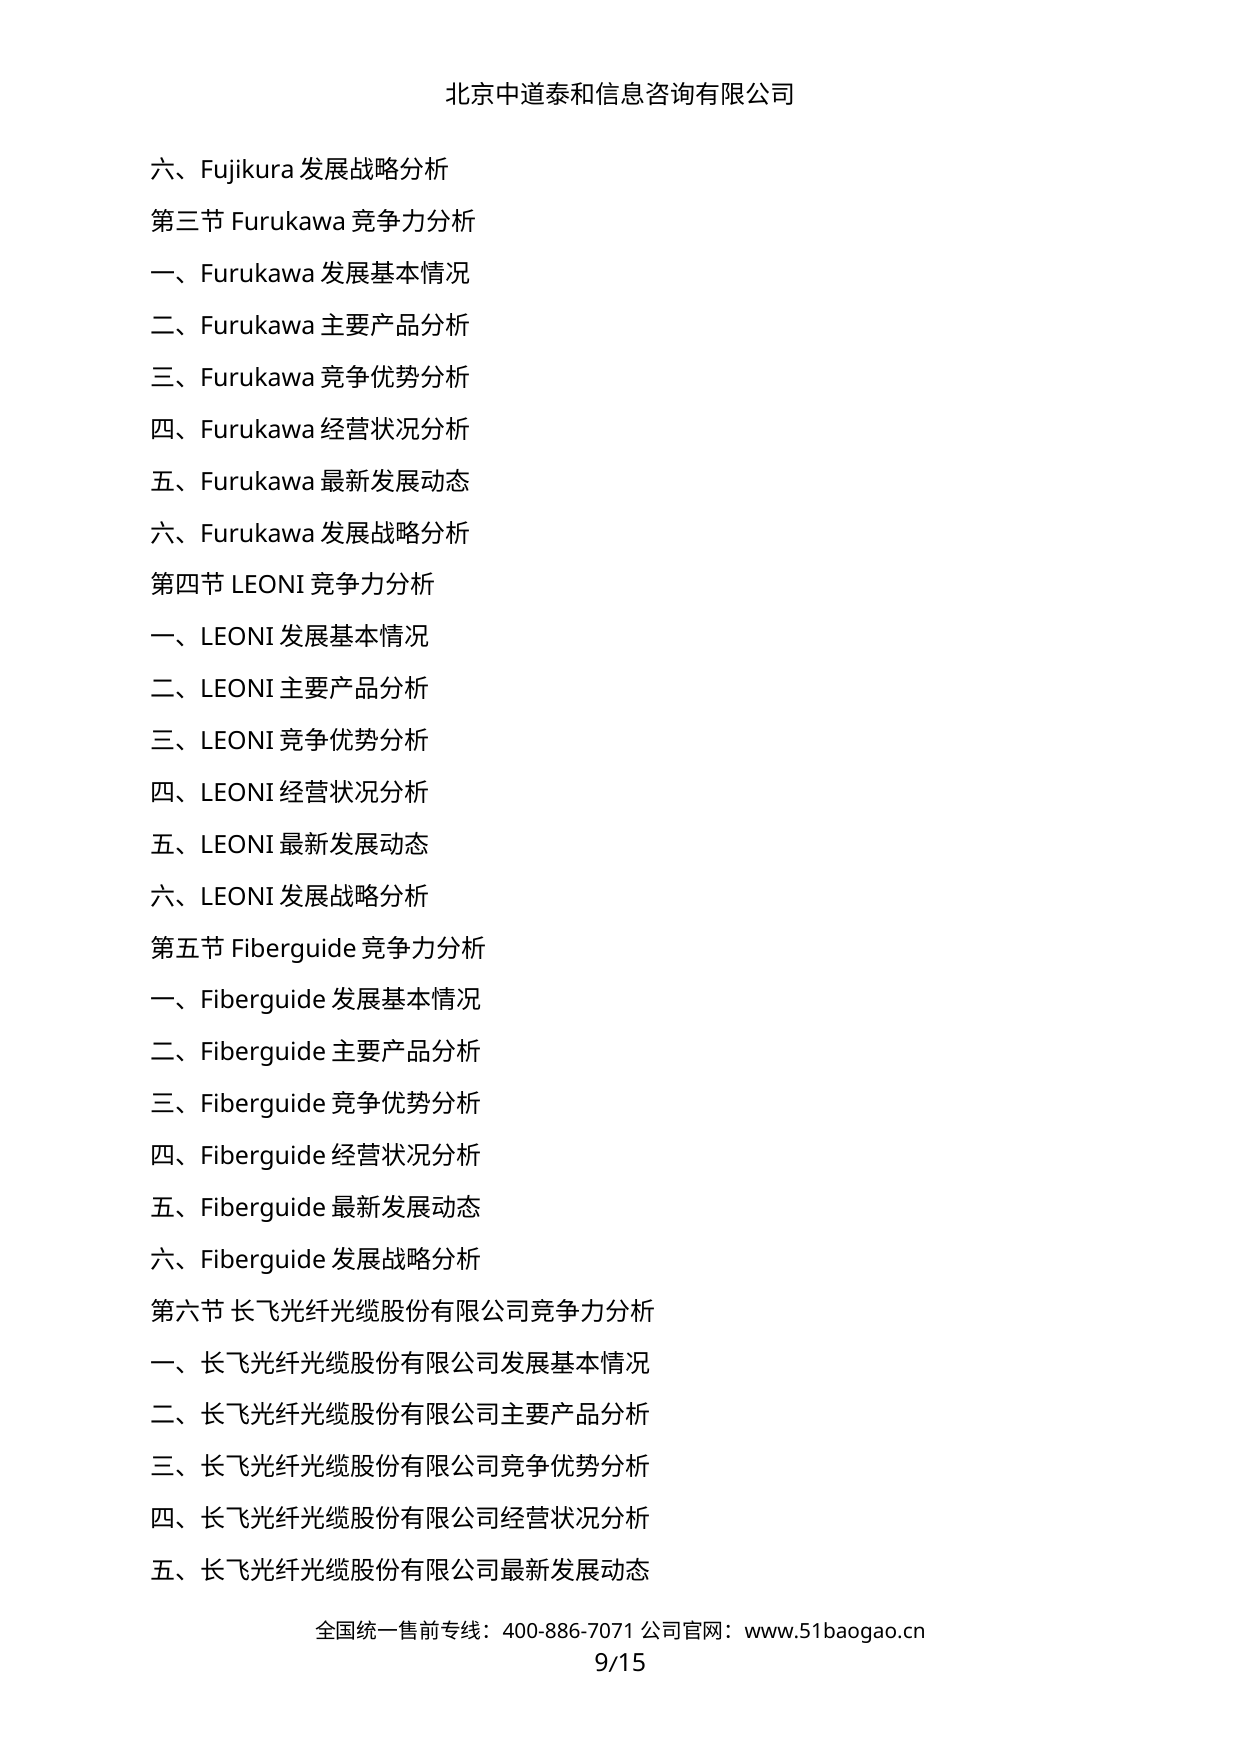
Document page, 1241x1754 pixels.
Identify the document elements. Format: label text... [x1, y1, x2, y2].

text 六、Furukawa发展战略分析 [150, 513, 1090, 549]
text 三、Fiberguide竞争优势分析 [150, 1084, 1090, 1120]
text 四、Fiberguide经营状况分析 [150, 1136, 1090, 1172]
text 第四节 LEONI竞争力分析 [150, 565, 1090, 601]
text 四、Furukawa经营状况分析 [150, 409, 1090, 446]
text 五、Fiberguide最新发展动态 [150, 1187, 1090, 1224]
text 三、长飞光纤光缆股份有限公司竞争优势分析 [150, 1447, 1090, 1483]
text 一、Furukawa发展基本情况 [150, 254, 1090, 290]
text 六、LEONI发展战略分析 [150, 876, 1090, 912]
text 第三节 Furukawa竞争力分析 [150, 202, 1090, 238]
text 一、长飞光纤光缆股份有限公司发展基本情况 [150, 1343, 1090, 1379]
text 二、长飞光纤光缆股份有限公司主要产品分析 [150, 1395, 1090, 1431]
text 三、LEONI竞争优势分析 [150, 721, 1090, 757]
text 四、LEONI经营状况分析 [150, 772, 1090, 809]
text 六、Fujikura发展战略分析 [150, 150, 1090, 186]
text 第六节 长飞光纤光缆股份有限公司竞争力分析 [150, 1291, 1090, 1327]
text 五、LEONI最新发展动态 [150, 824, 1090, 861]
text 二、Furukawa主要产品分析 [150, 306, 1090, 342]
text 六、Fiberguide发展战略分析 [150, 1239, 1090, 1276]
text 二、LEONI主要产品分析 [150, 669, 1090, 705]
text 五、长飞光纤光缆股份有限公司最新发展动态 [150, 1551, 1090, 1587]
text 第五节 Fiberguide竞争力分析 [150, 928, 1090, 964]
text 五、Furukawa最新发展动态 [150, 461, 1090, 497]
text 三、Furukawa竞争优势分析 [150, 357, 1090, 394]
text 二、Fiberguide主要产品分析 [150, 1032, 1090, 1068]
text 四、长飞光纤光缆股份有限公司经营状况分析 [150, 1499, 1090, 1535]
text 一、Fiberguide发展基本情况 [150, 980, 1090, 1016]
text 一、LEONI发展基本情况 [150, 617, 1090, 653]
